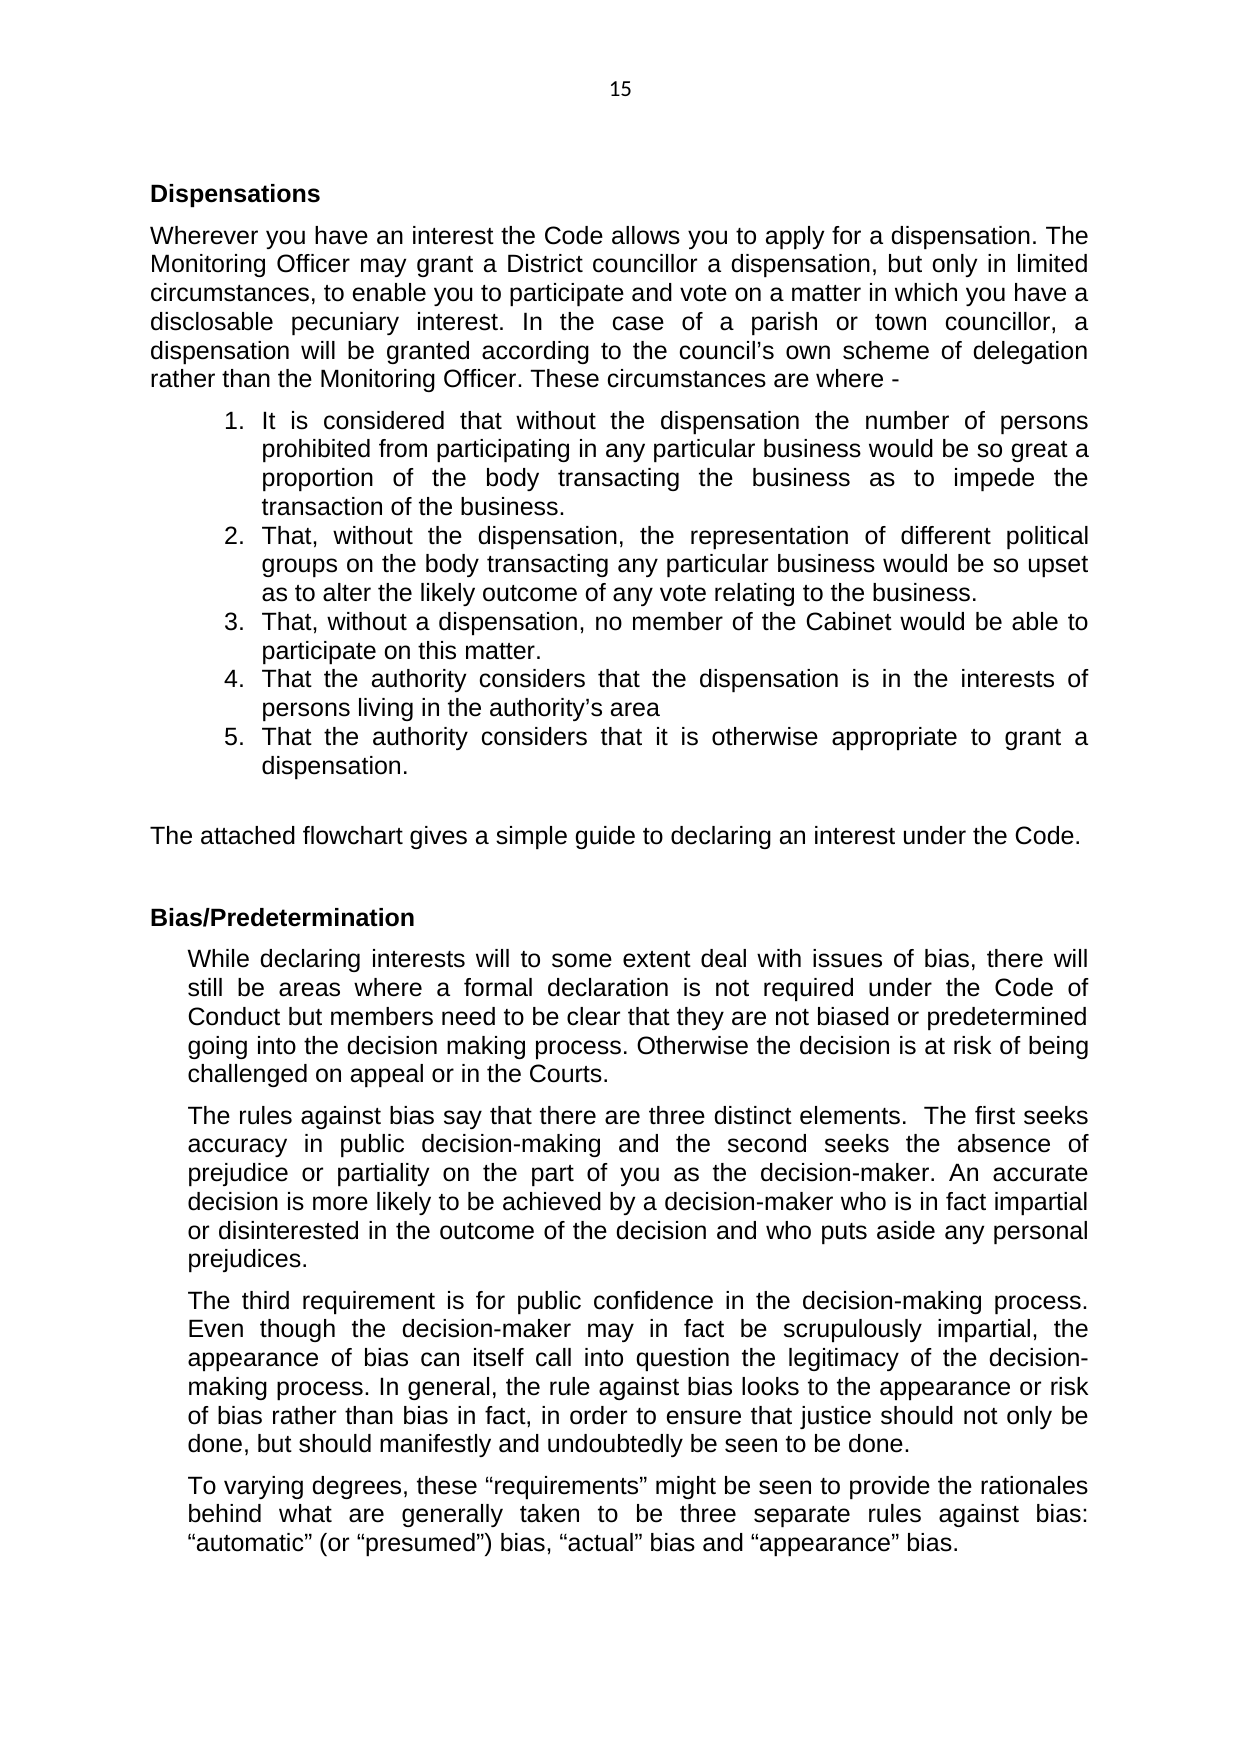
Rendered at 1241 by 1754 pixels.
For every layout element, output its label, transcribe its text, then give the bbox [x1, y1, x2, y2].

text The third requirement is for public confidence in the decision-making process. Even though the decision-maker may in fact be scrupulously impartial, the appearance of bias can itself call into question the legitimacy of the decision-making process. In general, the rule against bias looks to the appearance or risk of bias rather than bias in fact, in order to ensure that justice should not only be done, but should manifestly and undoubtedly be seen to be done. [187, 1286, 1090, 1458]
text Wherever you have an interest the Code allows you to apply for a dispensation. The Monitoring Officer may grant a District councillor a dispensation, but only in limited circumstances, to enable you to participate and vote on a matter in which you have a disclosable pecuniary interest. In the case of a parish or town councillor, a dispensation will be granted according to the council’s own scheme of delegation rather than the Monitoring Officer. These circumstances are where - [150, 221, 1090, 393]
list That, without the dispensation, the representation of different political groups on the body transacting any particular business would be so upset as to alter the likely outcome of any vote relating to the business. [224, 521, 1090, 607]
list It is considered that without the dispensation the number of persons prohibited from participating in any particular business would be so great a proportion of the body transacting the business as to impede the transaction of the business. [224, 406, 1090, 521]
text While declaring interests will to some extent deal with issues of bias, there will still be areas where a formal declaration is not required under the Code of Conduct but members need to be clear that they are not biased or predetermined going into the decision making process. Otherwise the decision is at risk of being challenged on appeal or in the Courts. [187, 944, 1090, 1088]
text Dispensations [150, 179, 1090, 208]
list That the authority considers that the dispensation is in the interests of persons living in the authority’s area [224, 664, 1090, 722]
text To varying degrees, these “requirements” might be seen to provide the rationales behind what are generally taken to be three separate rules against bias: “automatic” (or “presumed”) bias, “actual” bias and “appearance” bias. [187, 1471, 1090, 1557]
text The attached flowchart gives a simple guide to declaring an interest under the Code. [150, 821, 1090, 849]
text Bias/Predetermination [150, 903, 1090, 932]
list That, without a dispensation, no member of the Cabinet would be able to participate on this matter. [224, 607, 1090, 664]
text The rules against bias say that there are three distinct elements. The first seeks accuracy in public decision-making and the second seeks the absence of prejudice or partiality on the part of you as the decision-maker. An accurate decision is more likely to be achieved by a decision-maker who is in fact impartial or disinterested in the outcome of the decision and who puts aside any personal prejudices. [187, 1101, 1090, 1273]
list That the authority considers that it is otherwise appropriate to grant a dispensation. [224, 722, 1090, 779]
